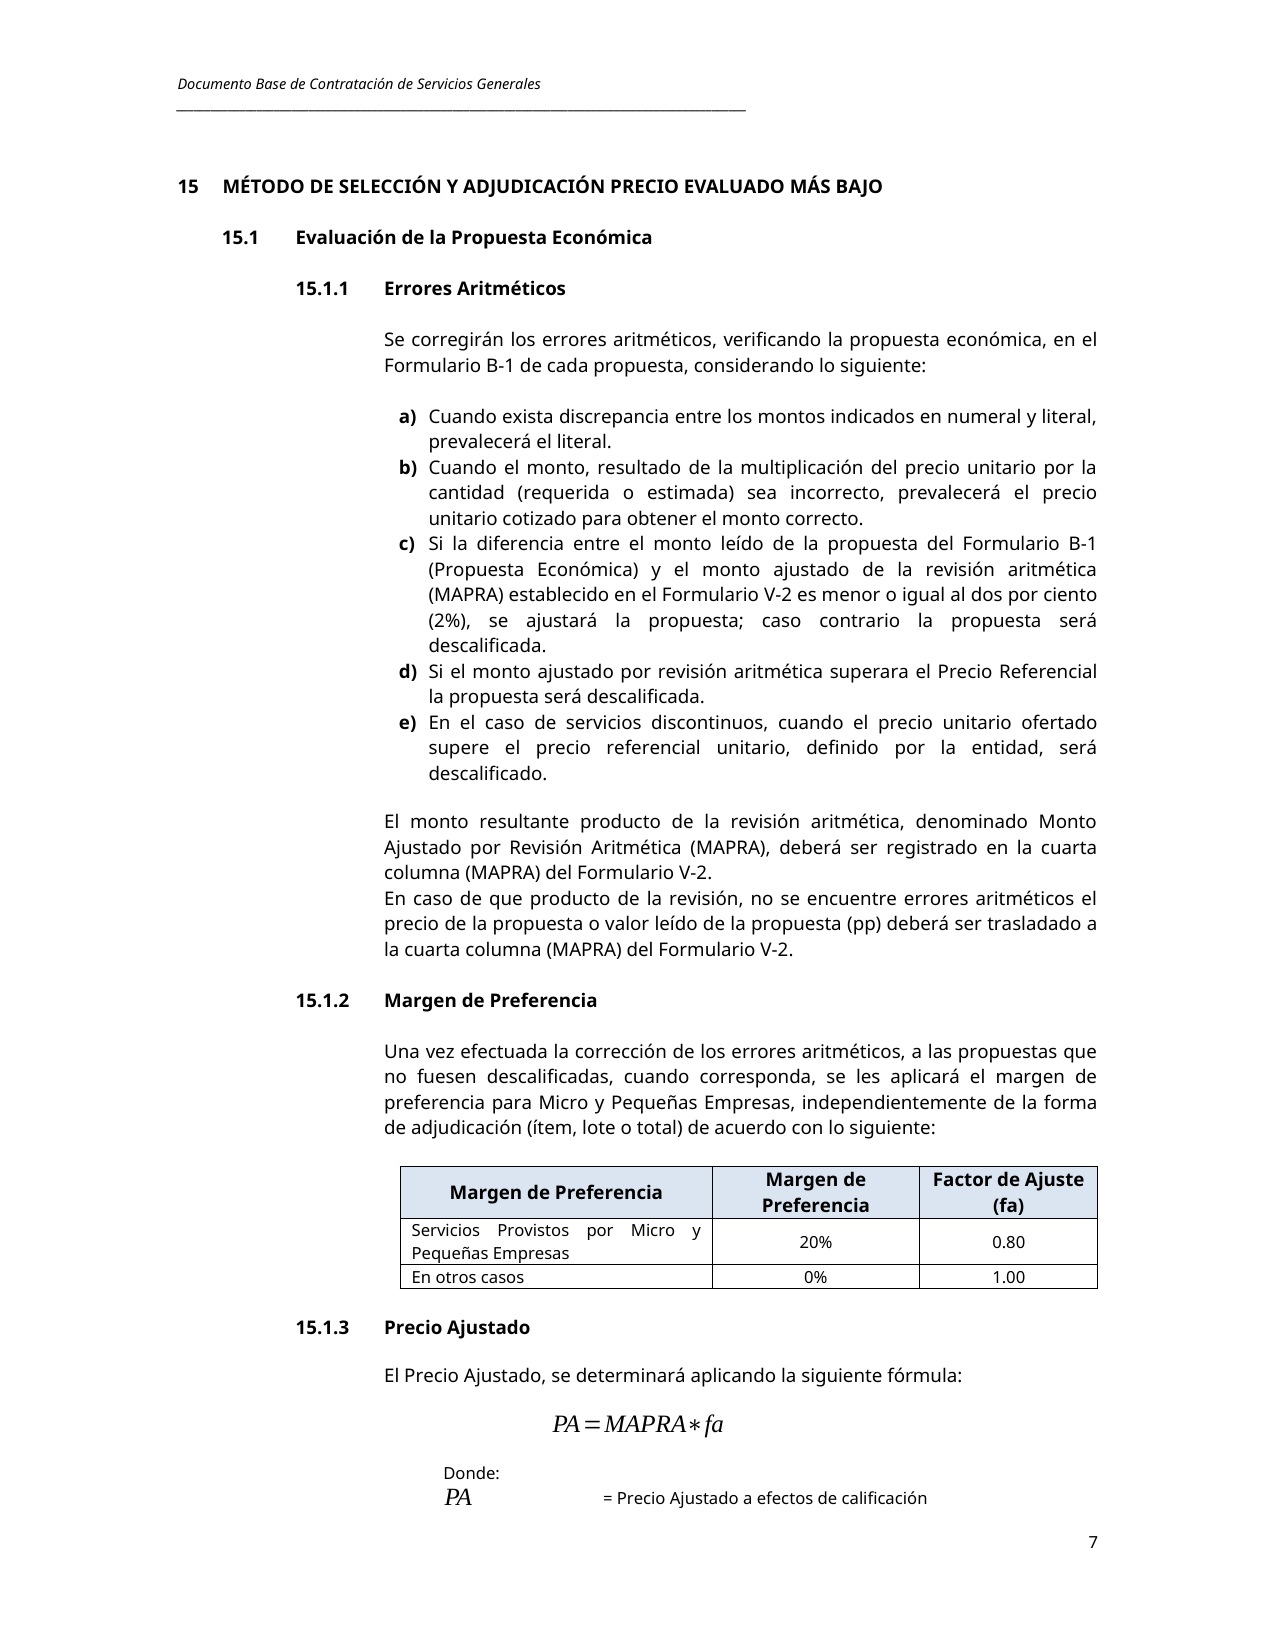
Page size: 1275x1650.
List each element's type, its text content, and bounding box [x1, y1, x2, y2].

list Errores Aritméticos [295, 275, 1098, 301]
text = Precio Ajustado a efectos de calificación [443, 1484, 1098, 1512]
table_header Margen de Preferencia [401, 1167, 712, 1218]
table_cell 0% [713, 1265, 919, 1288]
title MÉTODO DE SELECCIÓN Y ADJUDICACIÓN PRECIO EVALUADO MÁS BAJO [177, 173, 1098, 199]
table_header Factor de Ajuste (fa) [920, 1167, 1097, 1218]
list En el caso de servicios discontinuos, cuando el precio unitario ofertado supere el precio referencial unitario, definido por la entidad, será descalificado. [399, 709, 1098, 786]
list Si la diferencia entre el monto leído de la propuesta del Formulario B-1 (Propuesta Económica) y el monto ajustado de la revisión aritmética (MAPRA) establecido en el Formulario V-2 es menor o igual al dos por ciento (2%), se ajustará la propuesta; caso contrario la propuesta será descalificada. [399, 531, 1098, 658]
table_cell Servicios Provistos por Micro y Pequeñas Empresas [401, 1219, 712, 1264]
list El monto resultante producto de la revisión aritmética, denominado Monto Ajustado por Revisión Aritmética (MAPRA), deberá ser registrado en la cuarta columna (MAPRA) del Formulario V-2. [384, 808, 1098, 885]
list Una vez efectuada la corrección de los errores aritméticos, a las propuestas que no fuesen descalificadas, cuando corresponda, se les aplicará el margen de preferencia para Micro y Pequeñas Empresas, independientemente de la forma de adjudicación (ítem, lote o total) de acuerdo con lo siguiente: [384, 1038, 1098, 1140]
table_header Margen de Preferencia [713, 1167, 919, 1218]
list Si el monto ajustado por revisión aritmética superara el Precio Referencial la propuesta será descalificada. [399, 658, 1098, 709]
table_cell En otros casos [401, 1265, 712, 1288]
table_cell 20% [713, 1219, 919, 1264]
text Donde: [443, 1461, 1098, 1484]
list Cuando exista discrepancia entre los montos indicados en numeral y literal, prevalecerá el literal. [399, 403, 1098, 454]
table_cell 0.80 [920, 1219, 1097, 1264]
list El Precio Ajustado, se determinará aplicando la siguiente fórmula: [384, 1363, 1098, 1388]
table_cell 1.00 [920, 1265, 1097, 1288]
list Margen de Preferencia [295, 987, 1098, 1013]
list Precio Ajustado [295, 1314, 1098, 1340]
list Cuando el monto, resultado de la multiplicación del precio unitario por la cantidad (requerida o estimada) sea incorrecto, prevalecerá el precio unitario cotizado para obtener el monto correcto. [399, 454, 1098, 531]
list En caso de que producto de la revisión, no se encuentre errores aritméticos el precio de la propuesta o valor leído de la propuesta (pp) deberá ser trasladado a la cuarta columna (MAPRA) del Formulario V-2. [384, 885, 1098, 962]
list Evaluación de la Propuesta Económica [222, 224, 1098, 250]
list Se corregirán los errores aritméticos, verificando la propuesta económica, en el Formulario B-1 de cada propuesta, considerando lo siguiente: [384, 326, 1098, 377]
